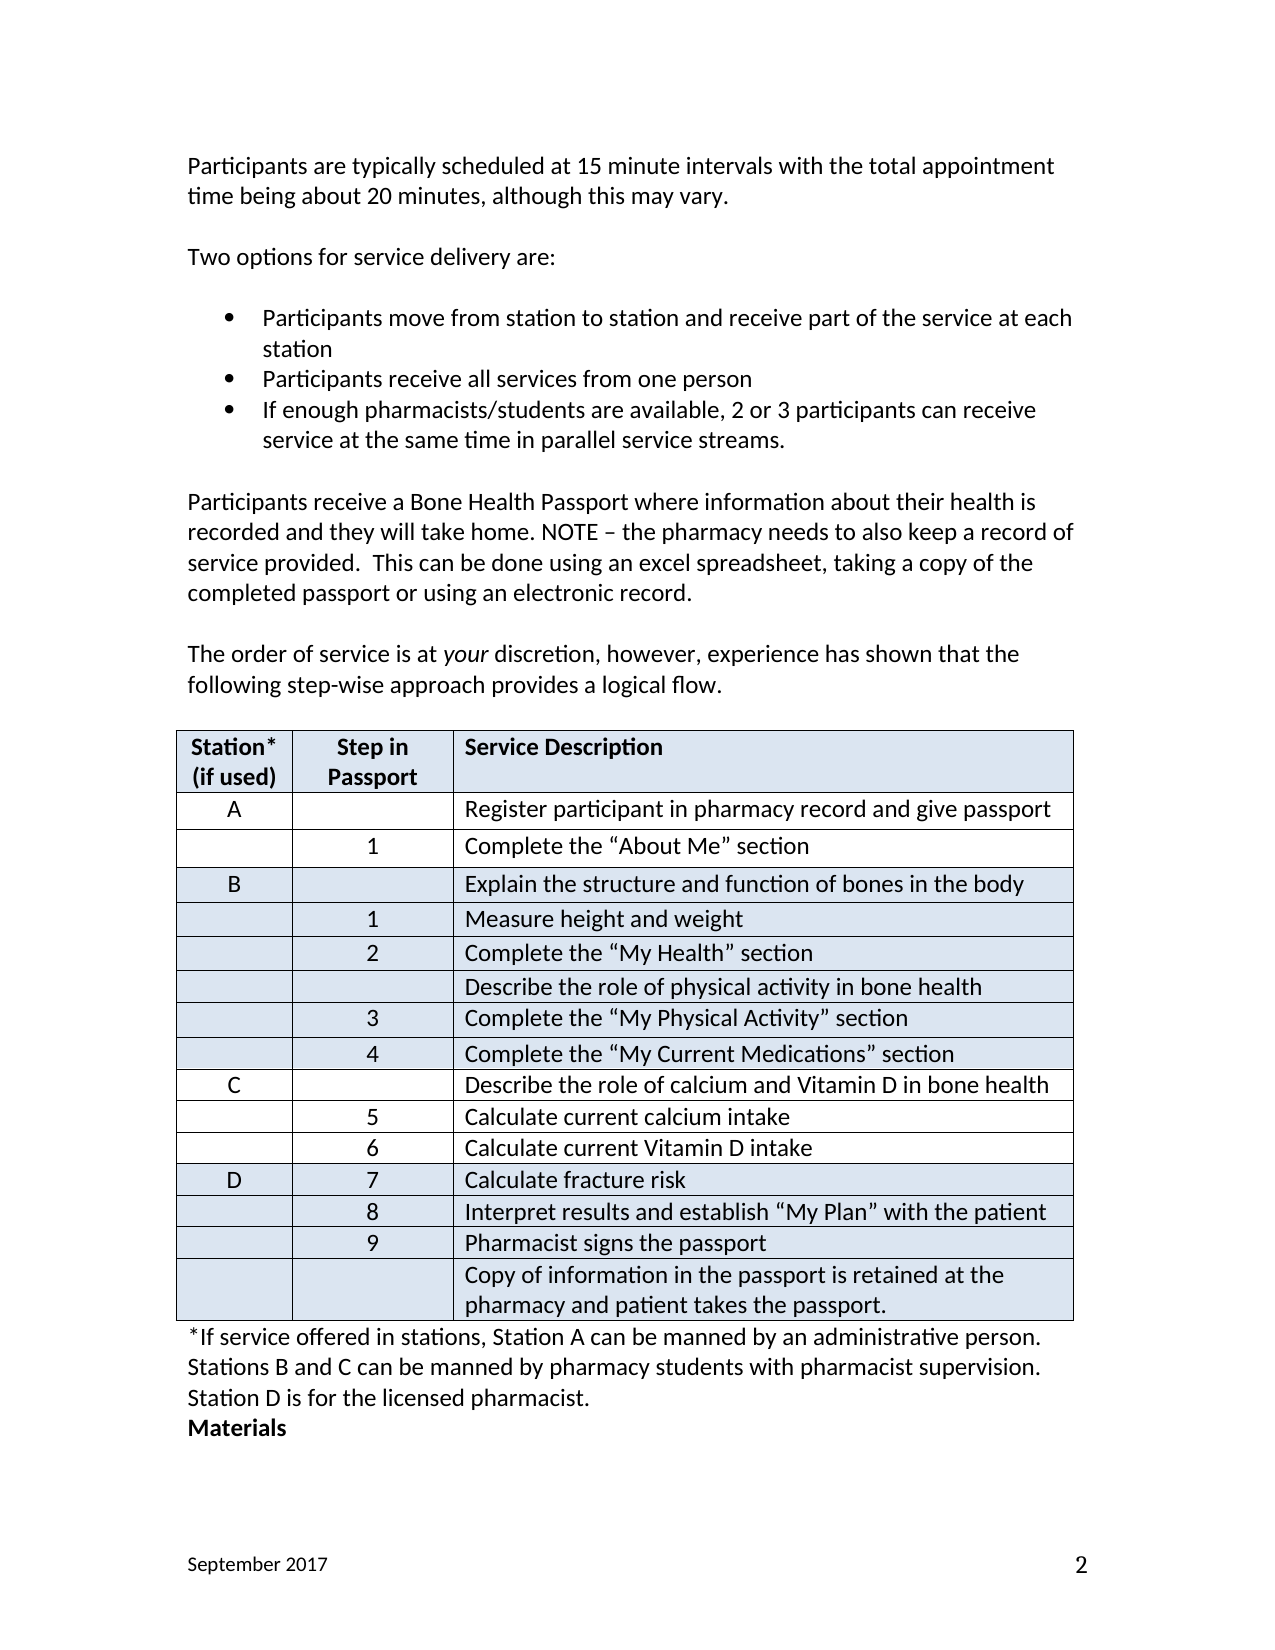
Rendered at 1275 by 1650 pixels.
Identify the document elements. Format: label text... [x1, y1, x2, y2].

table_cell Describe the role of calcium and Vitamin D in bone health [454, 1070, 1073, 1100]
table_cell D [177, 1164, 292, 1195]
table_cell 8 [293, 1196, 453, 1226]
table_cell Register participant in pharmacy record and give passport [454, 793, 1073, 829]
table_cell Complete the “About Me” section [454, 830, 1073, 867]
table_cell [177, 1259, 292, 1320]
list If enough pharmacists/students are available, 2 or 3 participants can receive service at the same time in parallel service streams. [225, 394, 1087, 455]
table_cell [177, 830, 292, 867]
table_cell Describe the role of physical activity in bone health [454, 971, 1073, 1002]
table_header Step in Passport [293, 731, 453, 792]
table_cell C [177, 1070, 292, 1100]
table_cell [293, 1070, 453, 1100]
table_cell Copy of information in the passport is retained at the pharmacy and patient takes the passport. [454, 1259, 1073, 1320]
table_cell [177, 1101, 292, 1132]
table_cell Calculate current Vitamin D intake [454, 1133, 1073, 1163]
table_cell A [177, 793, 292, 829]
table_cell [177, 971, 292, 1002]
list Participants move from station to station and receive part of the service at each station [225, 303, 1087, 364]
table_cell [177, 903, 292, 936]
table_cell 4 [293, 1038, 453, 1068]
text The order of service is at your discretion, however, experience has shown that the following step-wise approach provides a logical flow. [187, 638, 1087, 699]
table_cell [177, 937, 292, 970]
table_cell Calculate fracture risk [454, 1164, 1073, 1195]
table_cell 1 [293, 830, 453, 867]
table_cell [293, 971, 453, 1002]
table_cell Pharmacist signs the passport [454, 1227, 1073, 1258]
table_cell Complete the “My Health” section [454, 937, 1073, 970]
table_cell 5 [293, 1101, 453, 1132]
table_header Service Description [454, 731, 1073, 792]
list Participants receive all services from one person [225, 364, 1087, 394]
table_cell [177, 1227, 292, 1258]
table_cell [293, 793, 453, 829]
table_cell Measure height and weight [454, 903, 1073, 936]
table_cell [293, 1259, 453, 1320]
table_cell [177, 1003, 292, 1037]
table_cell Interpret results and establish “My Plan” with the patient [454, 1196, 1073, 1226]
table_cell B [177, 868, 292, 902]
table_cell 9 [293, 1227, 453, 1258]
table_cell Complete the “My Current Medications” section [454, 1038, 1073, 1068]
table_cell Explain the structure and function of bones in the body [454, 868, 1073, 902]
text Participants receive a Bone Health Passport where information about their health is recorded and they will take home. NOTE – the pharmacy needs to also keep a record of service provided. This can be done using an excel spreadsheet, taking a copy of the completed passport or using an electronic record. [187, 486, 1087, 608]
text *If service offered in stations, Station A can be manned by an administrative person. Stations B and C can be manned by pharmacy students with pharmacist supervision. Station D is for the licensed pharmacist. [187, 1321, 1087, 1412]
text Materials [187, 1412, 1087, 1443]
table_cell Complete the “My Physical Activity” section [454, 1003, 1073, 1037]
table_cell 2 [293, 937, 453, 970]
table_cell 1 [293, 903, 453, 936]
table_cell [293, 868, 453, 902]
table_cell 3 [293, 1003, 453, 1037]
table_cell Calculate current calcium intake [454, 1101, 1073, 1132]
table_cell [177, 1133, 292, 1163]
table_cell [177, 1196, 292, 1226]
table_header Station* (if used) [177, 731, 292, 792]
table_cell 6 [293, 1133, 453, 1163]
table_cell 7 [293, 1164, 453, 1195]
table_cell [177, 1038, 292, 1068]
text Two options for service delivery are: [187, 242, 1087, 272]
text Participants are typically scheduled at 15 minute intervals with the total appointment time being about 20 minutes, although this may vary. [187, 150, 1087, 211]
